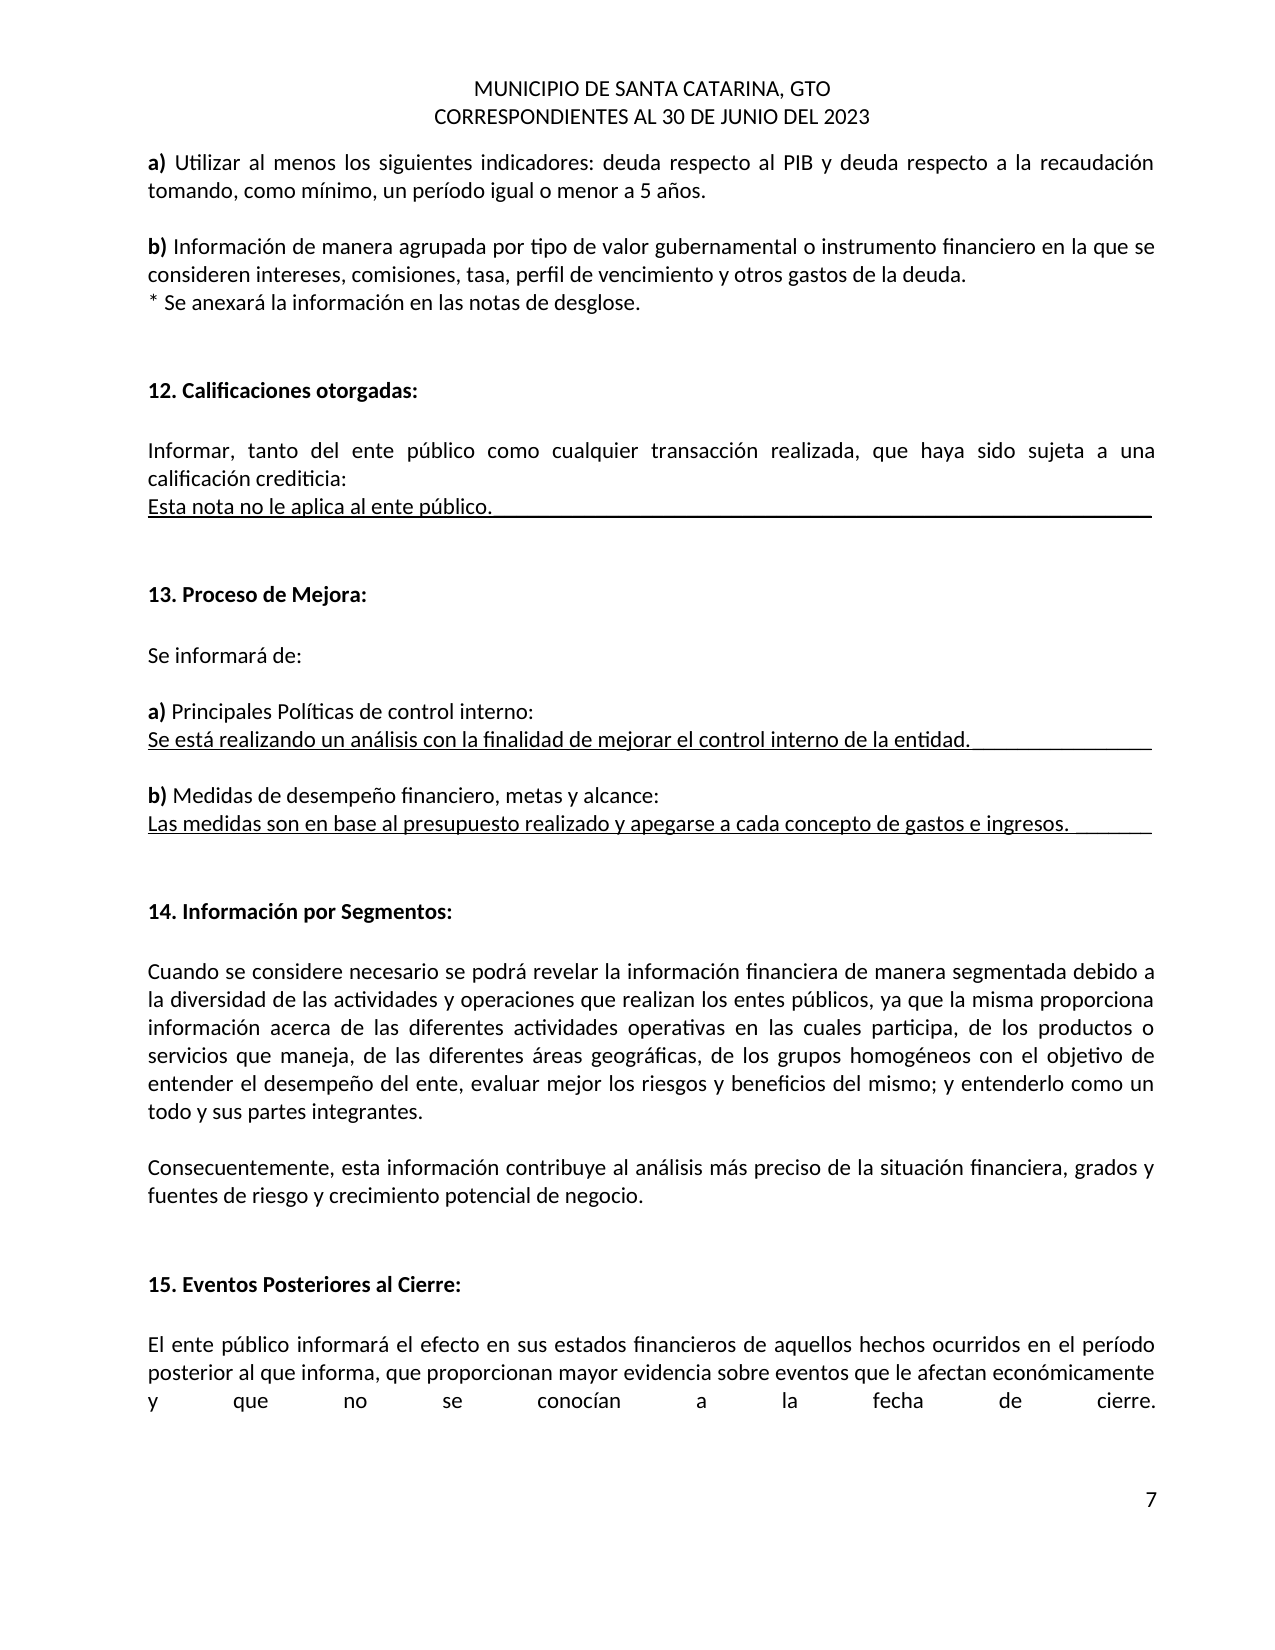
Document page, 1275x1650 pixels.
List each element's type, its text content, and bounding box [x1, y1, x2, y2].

text a) Utilizar al menos los siguientes indicadores: deuda respecto al PIB y deuda respecto a la recaudación tomando, como mínimo, un período igual o menor a 5 años. [148, 148, 1157, 204]
text * Se anexará la información en las notas de desglose. [148, 288, 1157, 316]
subtitle 14. Información por Segmentos: [148, 897, 1157, 925]
text Esta nota no le aplica al ente público. [148, 492, 1157, 520]
text Consecuentemente, esta información contribuye al análisis más preciso de la situación financiera, grados y fuentes de riesgo y crecimiento potencial de negocio. [148, 1153, 1157, 1209]
text El ente público informará el efecto en sus estados financieros de aquellos hechos ocurridos en el período posterior al que informa, que proporcionan mayor evidencia sobre eventos que le afectan económicamente y que no se conocían a la fecha de cierre. [148, 1330, 1157, 1442]
subtitle 15. Eventos Posteriores al Cierre: [148, 1270, 1157, 1298]
text Se informará de: [148, 641, 1157, 669]
text Se está realizando un análisis con la finalidad de mejorar el control interno de la entidad. [148, 725, 1157, 753]
text Las medidas son en base al presupuesto realizado y apegarse a cada concepto de gastos e ingresos. [148, 809, 1157, 837]
subtitle 12. Calificaciones otorgadas: [148, 376, 1157, 404]
text Cuando se considere necesario se podrá revelar la información financiera de manera segmentada debido a la diversidad de las actividades y operaciones que realizan los entes públicos, ya que la misma proporciona información acerca de las diferentes actividades operativas en las cuales participa, de los productos o servicios que maneja, de las diferentes áreas geográficas, de los grupos homogéneos con el objetivo de entender el desempeño del ente, evaluar mejor los riesgos y beneficios del mismo; y entenderlo como un todo y sus partes integrantes. [148, 957, 1157, 1125]
text b) Medidas de desempeño financiero, metas y alcance: [148, 781, 1157, 809]
text a) Principales Políticas de control interno: [148, 697, 1157, 725]
text b) Información de manera agrupada por tipo de valor gubernamental o instrumento financiero en la que se consideren intereses, comisiones, tasa, perfil de vencimiento y otros gastos de la deuda. [148, 232, 1157, 288]
text Informar, tanto del ente público como cualquier transacción realizada, que haya sido sujeta a una calificación crediticia: [148, 436, 1157, 492]
subtitle 13. Proceso de Mejora: [148, 581, 1157, 608]
